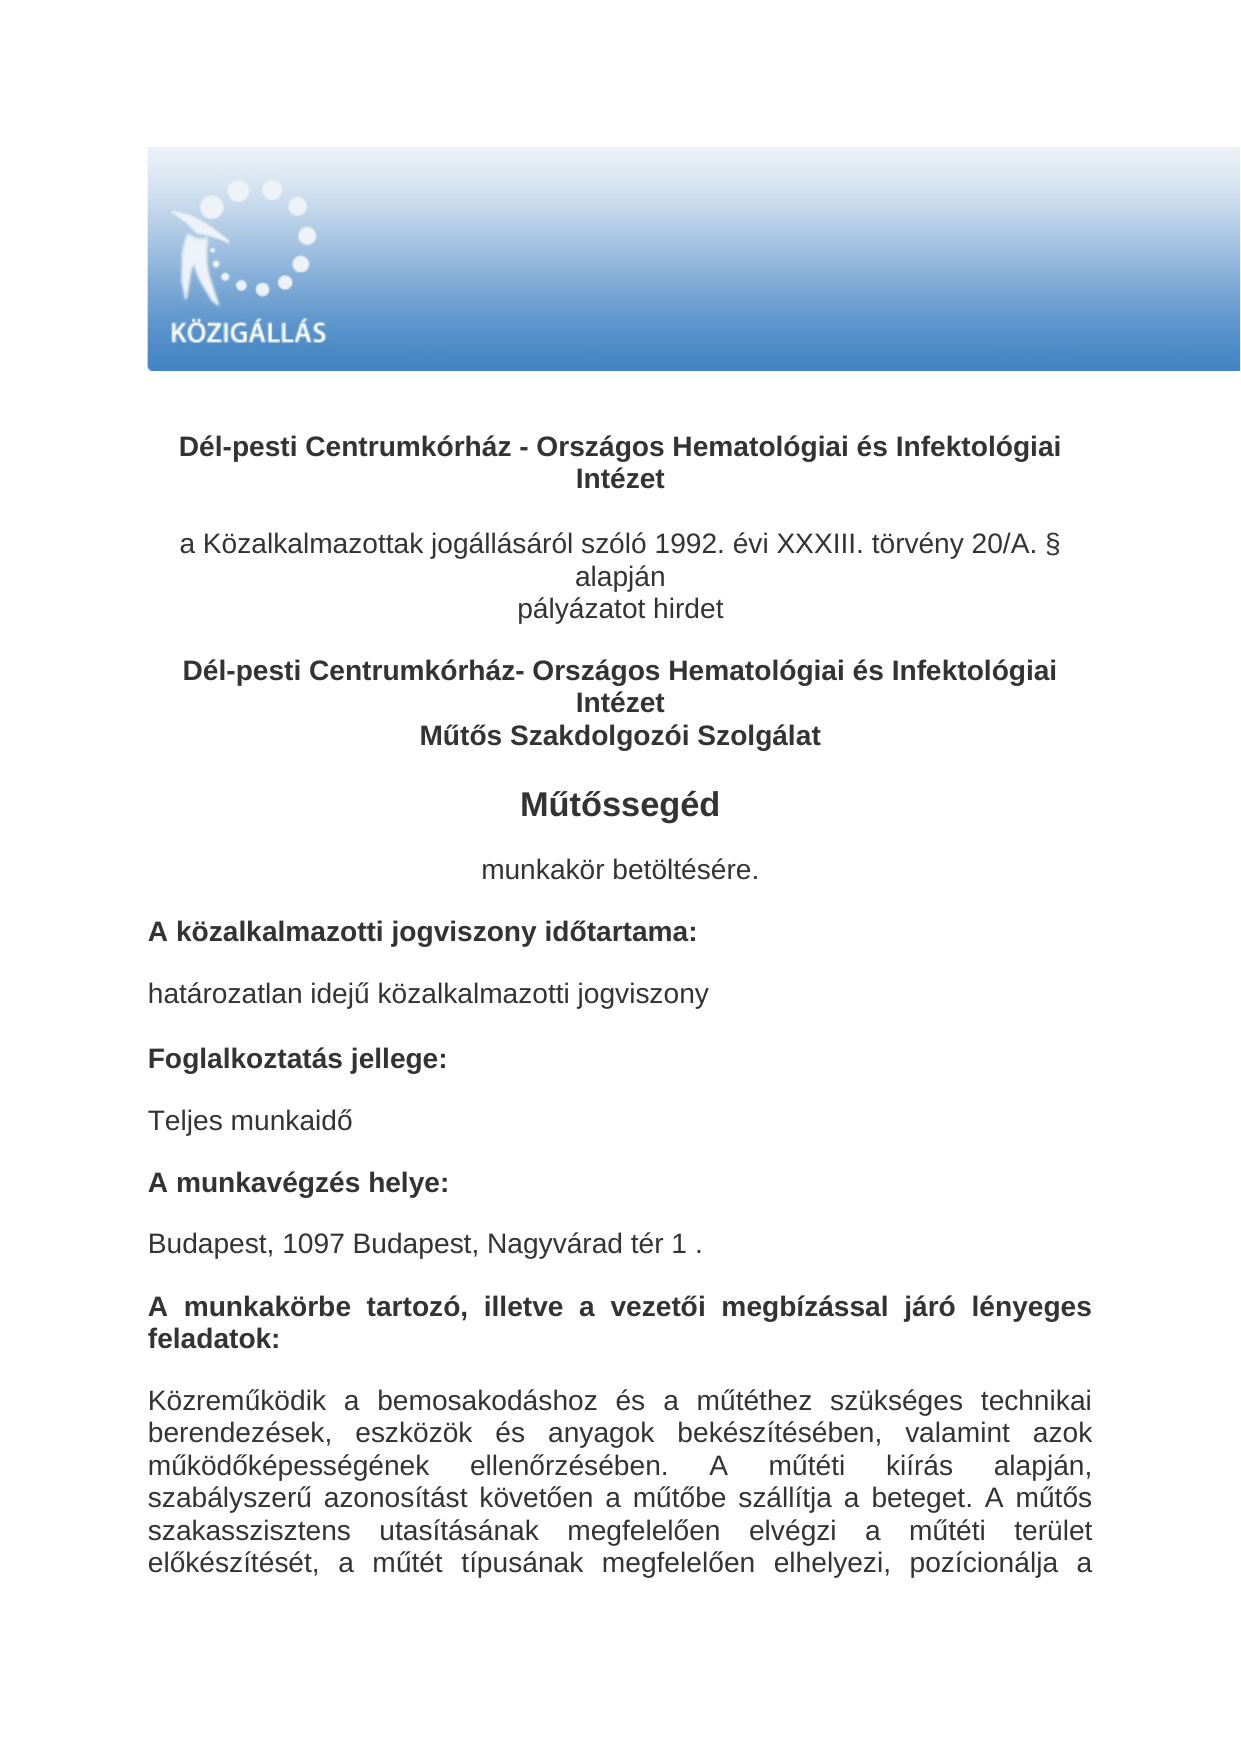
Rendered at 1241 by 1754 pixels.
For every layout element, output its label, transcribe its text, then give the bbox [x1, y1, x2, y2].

text Teljes munkaidő [148, 1103, 1093, 1136]
text munkakör betöltésére. [148, 853, 1093, 885]
text Dél-pesti Centrumkórház - Országos Hematológiai és Infektológiai Intézet [148, 430, 1093, 495]
text A közalkalmazotti jogviszony időtartama: [148, 915, 1093, 947]
text Dél-pesti Centrumkórház- Országos Hematológiai és Infektológiai Intézet Műtős Szakdolgozói Szolgálat Műtőssegéd [148, 654, 1093, 823]
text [148, 1384, 1093, 1578]
text A munkavégzés helye: [148, 1166, 1093, 1198]
text A munkakörbe tartozó, illetve a vezetői megbízással járó lényeges feladatok: [148, 1289, 1093, 1354]
picture [147, 147, 1241, 371]
text határozatlan idejű közalkalmazotti jogviszony [148, 977, 1093, 1009]
text Foglalkoztatás jellege: [148, 1042, 1093, 1074]
text Budapest, 1097 Budapest, Nagyvárad tér 1 . [148, 1227, 1093, 1260]
text pályázatot hirdet [148, 592, 1093, 624]
text a Közalkalmazottak jogállásáról szóló 1992. évi XXXIII. törvény 20/A. § alapján [148, 527, 1093, 592]
